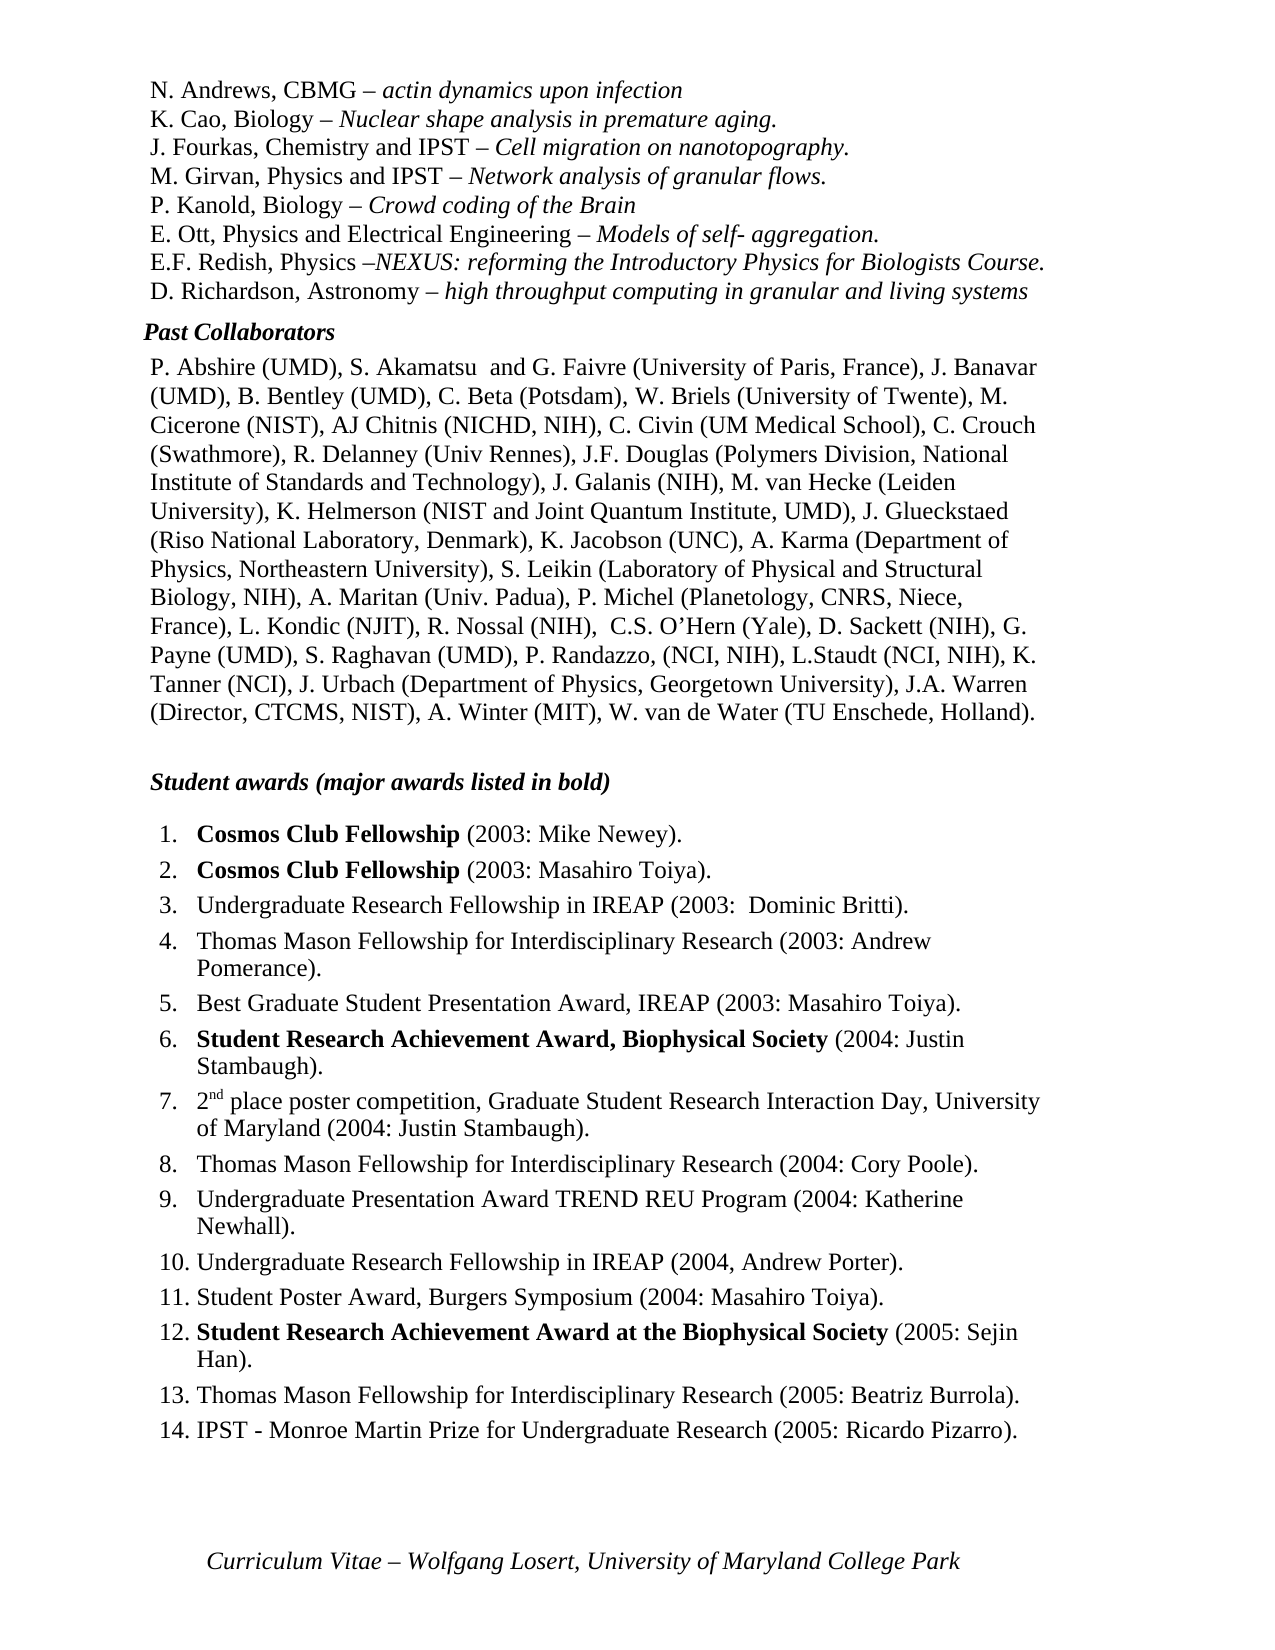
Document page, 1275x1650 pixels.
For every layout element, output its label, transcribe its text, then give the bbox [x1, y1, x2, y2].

text Student awards (major awards listed in bold) [150, 767, 1050, 796]
text E. Ott, Physics and Electrical Engineering – Models of self- aggregation. [150, 219, 1050, 247]
title 2nd place poster competition, Graduate Student Research Interaction Day, University of Maryland (2004: Justin Stambaugh). [159, 1088, 1050, 1142]
title Undergraduate Research Fellowship in IREAP (2004, Andrew Porter). [159, 1248, 1050, 1275]
title Student Research Achievement Award, Biophysical Society (2004: Justin Stambaugh). [159, 1025, 1050, 1079]
title Cosmos Club Fellowship (2003: Masahiro Toiya). [159, 857, 1050, 884]
title Best Graduate Student Presentation Award, IREAP (2003: Masahiro Toiya). [159, 990, 1050, 1017]
title Undergraduate Research Fellowship in IREAP (2003: Dominic Britti). [159, 892, 1050, 919]
text P. Kanold, Biology – Crowd coding of the Brain [150, 190, 1050, 219]
text E.F. Redish, Physics –NEXUS: reforming the Introductory Physics for Biologists Course. [150, 247, 1050, 276]
title Thomas Mason Fellowship for Interdisciplinary Research (2004: Cory Poole). [159, 1150, 1050, 1177]
title Cosmos Club Fellowship (2003: Mike Newey). [159, 821, 1050, 848]
title Student Poster Award, Burgers Symposium (2004: Masahiro Toiya). [159, 1284, 1050, 1311]
text M. Girvan, Physics and IPST – Network analysis of granular flows. [150, 161, 1050, 190]
title Thomas Mason Fellowship for Interdisciplinary Research (2005: Beatriz Burrola). [159, 1382, 1050, 1409]
title Thomas Mason Fellowship for Interdisciplinary Research (2003: Andrew Pomerance). [159, 927, 1050, 982]
text N. Andrews, CBMG – actin dynamics upon infection [150, 75, 1050, 104]
title Undergraduate Presentation Award TREND REU Program (2004: Katherine Newhall). [159, 1186, 1050, 1240]
text K. Cao, Biology – Nuclear shape analysis in premature aging. [150, 104, 1050, 132]
text P. Abshire (UMD), S. Akamatsu and G. Faivre (University of Paris, France), J. Banavar (UMD), B. Bentley (UMD), C. Beta (Potsdam), W. Briels (University of Twente), M. Cicerone (NIST), AJ Chitnis (NICHD, NIH), C. Civin (UM Medical School), C. Crouch (Swathmore), R. Delanney (Univ Rennes), J.F. Douglas (Polymers Division, National Institute of Standards and Technology), J. Galanis (NIH), M. van Hecke (Leiden University), K. Helmerson (NIST and Joint Quantum Institute, UMD), J. Glueckstaed (Riso National Laboratory, Denmark), K. Jacobson (UNC), A. Karma (Department of Physics, Northeastern University), S. Leikin (Laboratory of Physical and Structural Biology, NIH), A. Maritan (Univ. Padua), P. Michel (Planetology, CNRS, Niece, France), L. Kondic (NJIT), R. Nossal (NIH), C.S. O’Hern (Yale), D. Sackett (NIH), G. Payne (UMD), S. Raghavan (UMD), P. Randazzo, (NCI, NIH), L.Staudt (NCI, NIH), K. Tanner (NCI), J. Urbach (Department of Physics, Georgetown University), J.A. Warren (Director, CTCMS, NIST), A. Winter (MIT), W. van de Water (TU Enschede, Holland). [150, 352, 1050, 726]
title IPST - Monroe Martin Prize for Undergraduate Research (2005: Ricardo Pizarro). [159, 1417, 1050, 1444]
text Past Collaborators [131, 317, 1050, 346]
text J. Fourkas, Chemistry and IPST – Cell migration on nanotopography. [150, 132, 1050, 161]
title Student Research Achievement Award at the Biophysical Society (2005: Sejin Han). [159, 1319, 1050, 1373]
text D. Richardson, Astronomy – high throughput computing in granular and living systems [150, 276, 1050, 305]
